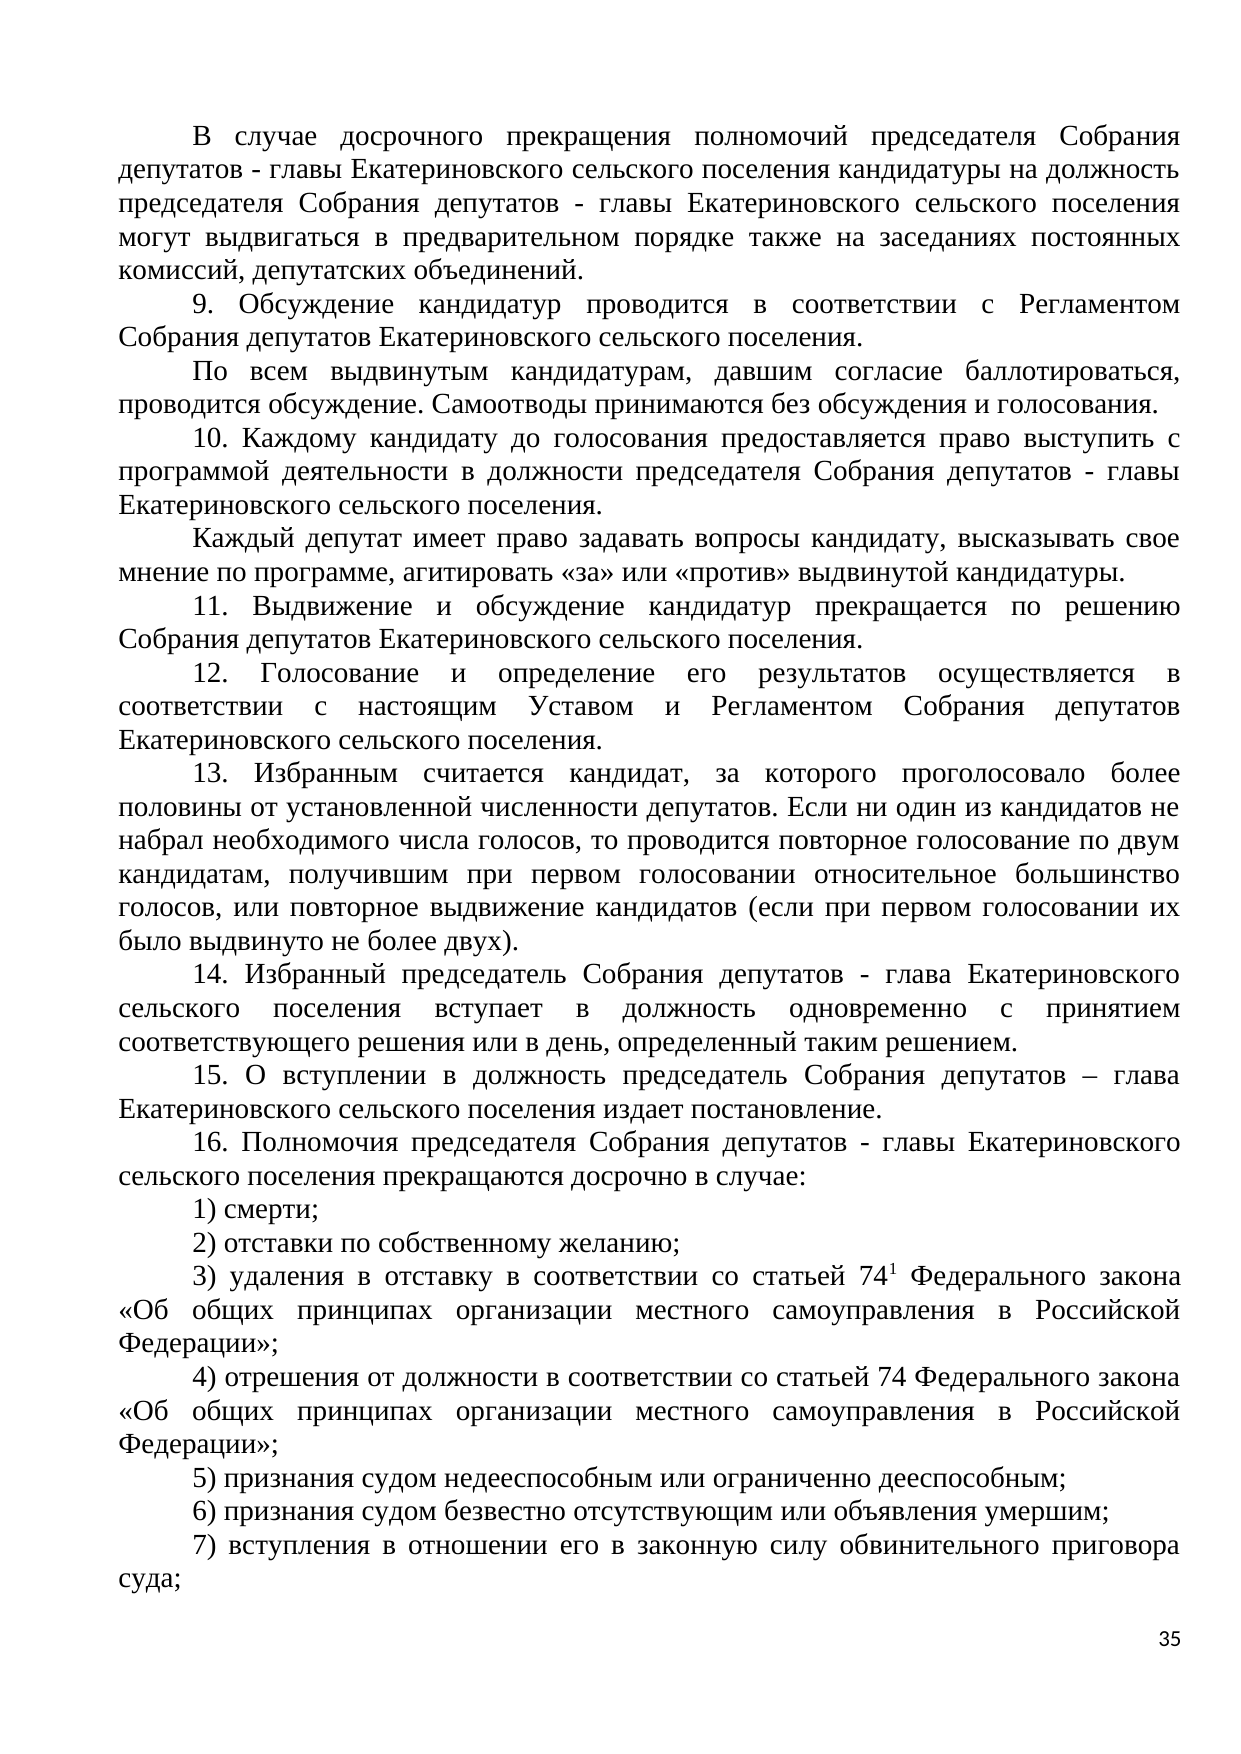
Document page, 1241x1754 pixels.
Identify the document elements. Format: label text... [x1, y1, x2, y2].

text 9. Обсуждение кандидатур проводится в соответствии с Регламентом Собрания депутатов Екатериновского сельского поселения. [118, 286, 1181, 353]
text 3) удаления в отставку в соответствии со статьей 741 Федерального закона «Об общих принципах организации местного самоуправления в Российской Федерации»; [118, 1258, 1181, 1359]
text 13. Избранным считается кандидат, за которого проголосовало более половины от установленной численности депутатов. Если ни один из кандидатов не набрал необходимого числа голосов, то проводится повторное голосование по двум кандидатам, получившим при первом голосовании относительное большинство голосов, или повторное выдвижение кандидатов (если при первом голосовании их было выдвинуто не более двух). [118, 755, 1181, 957]
text 2) отставки по собственному желанию; [118, 1225, 1181, 1258]
text По всем выдвинутым кандидатурам, давшим согласие баллотироваться, проводится обсуждение. Самоотводы принимаются без обсуждения и голосования. [118, 353, 1181, 420]
text 14. Избранный председатель Собрания депутатов - глава Екатериновского сельского поселения вступает в должность одновременно с принятием соответствующего решения или в день, определенный таким решением. [118, 957, 1181, 1057]
text 15. О вступлении в должность председатель Собрания депутатов – глава Екатериновского сельского поселения издает постановление. [118, 1057, 1181, 1124]
text 7) вступления в отношении его в законную силу обвинительного приговора суда; [118, 1527, 1181, 1594]
text Каждый депутат имеет право задавать вопросы кандидату, высказывать свое мнение по программе, агитировать «за» или «против» выдвинутой кандидатуры. [118, 521, 1181, 588]
text 11. Выдвижение и обсуждение кандидатур прекращается по решению Собрания депутатов Екатериновского сельского поселения. [118, 588, 1181, 655]
text В случае досрочного прекращения полномочий председателя Собрания депутатов - главы Екатериновского сельского поселения кандидатуры на должность председателя Собрания депутатов - главы Екатериновского сельского поселения могут выдвигаться в предварительном порядке также на заседаниях постоянных комиссий, депутатских объединений. [118, 118, 1181, 286]
text 16. Полномочия председателя Собрания депутатов - главы Екатериновского сельского поселения прекращаются досрочно в случае: [118, 1124, 1181, 1191]
text 4) отрешения от должности в соответствии со статьей 74 Федерального закона «Об общих принципах организации местного самоуправления в Российской Федерации»; [118, 1359, 1181, 1460]
text 6) признания судом безвестно отсутствующим или объявления умершим; [118, 1493, 1181, 1527]
text 5) признания судом недееспособным или ограниченно дееспособным; [118, 1460, 1181, 1493]
text 12. Голосование и определение его результатов осуществляется в соответствии с настоящим Уставом и Регламентом Собрания депутатов Екатериновского сельского поселения. [118, 655, 1181, 755]
text 10. Каждому кандидату до голосования предоставляется право выступить с программой деятельности в должности председателя Собрания депутатов - главы Екатериновского сельского поселения. [118, 420, 1181, 521]
text 1) смерти; [118, 1191, 1181, 1225]
